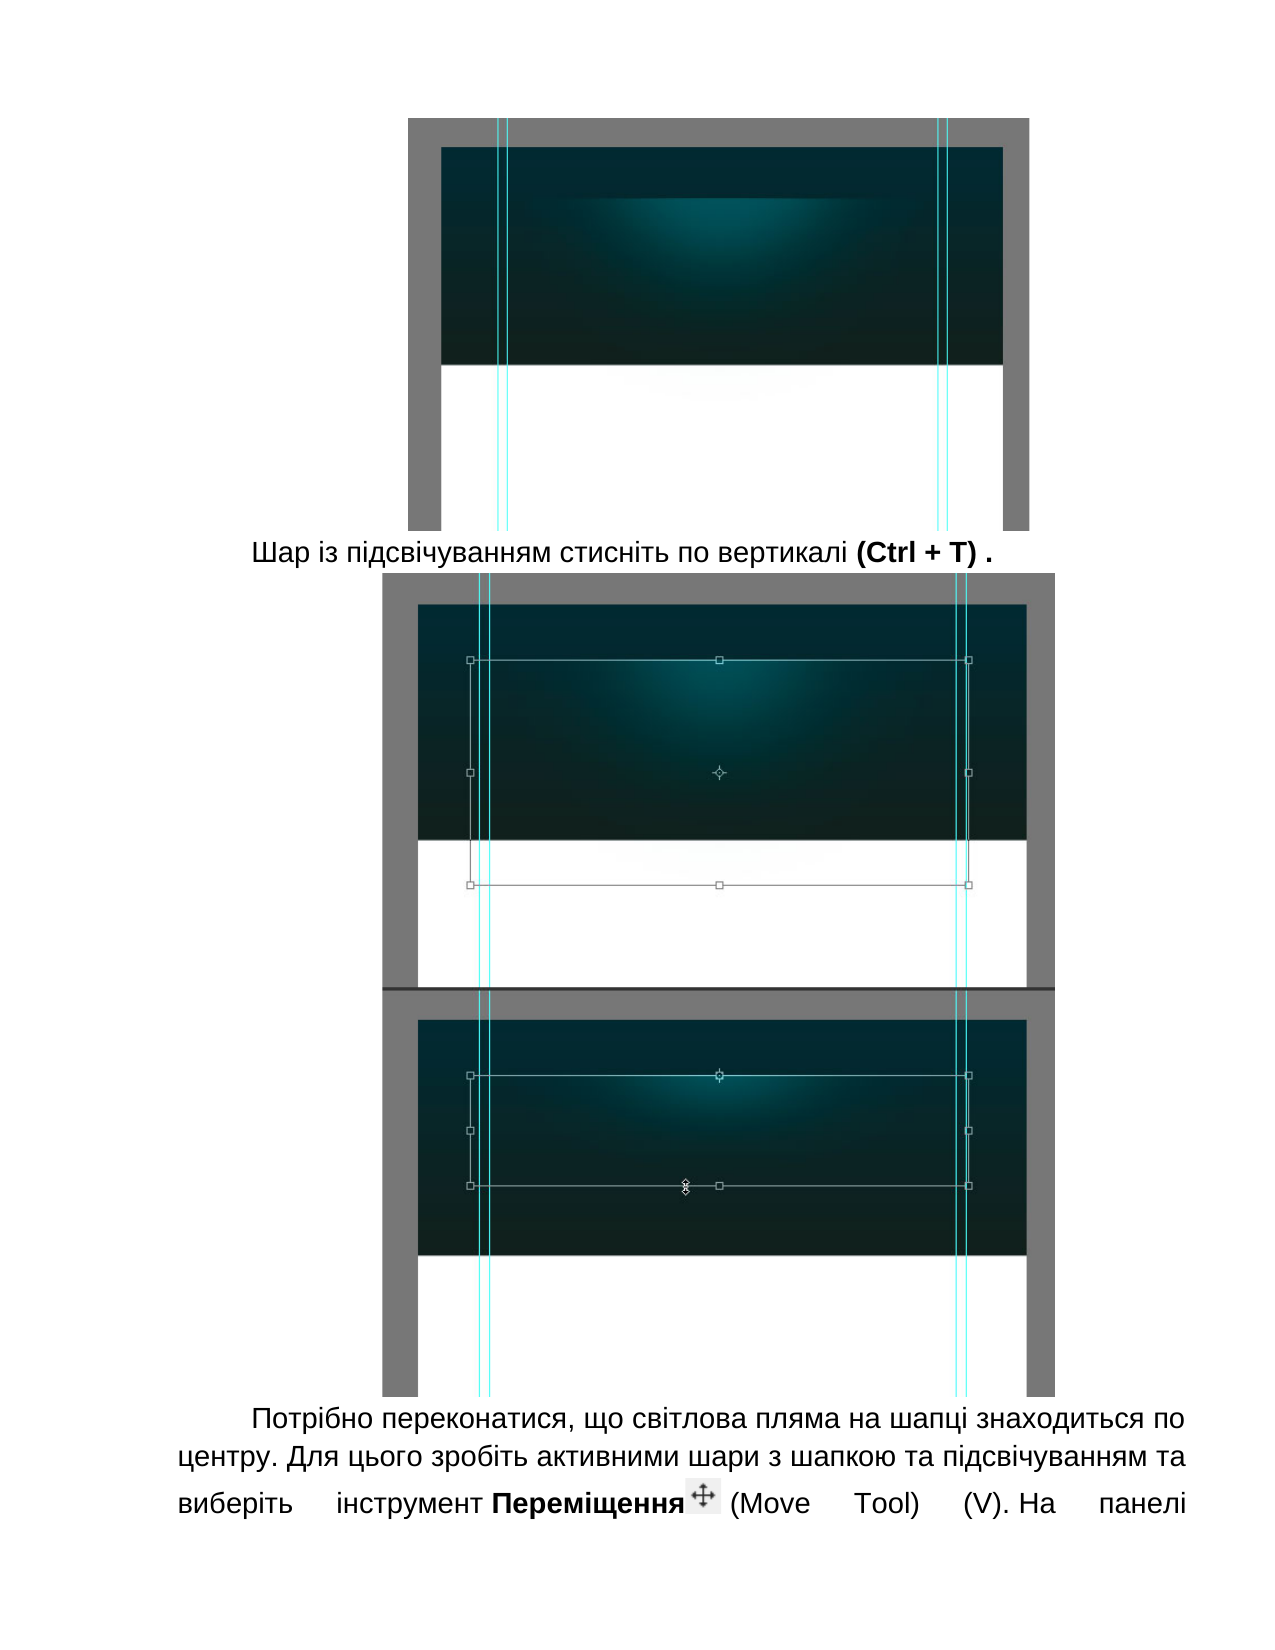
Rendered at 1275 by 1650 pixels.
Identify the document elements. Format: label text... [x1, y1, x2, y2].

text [177, 1401, 1186, 1520]
picture [685, 1478, 722, 1514]
picture [382, 573, 1055, 1397]
text Шар із підсвічуванням стисніть по вертикалі (Ctrl + T) . [177, 535, 1186, 568]
picture [408, 118, 1030, 531]
